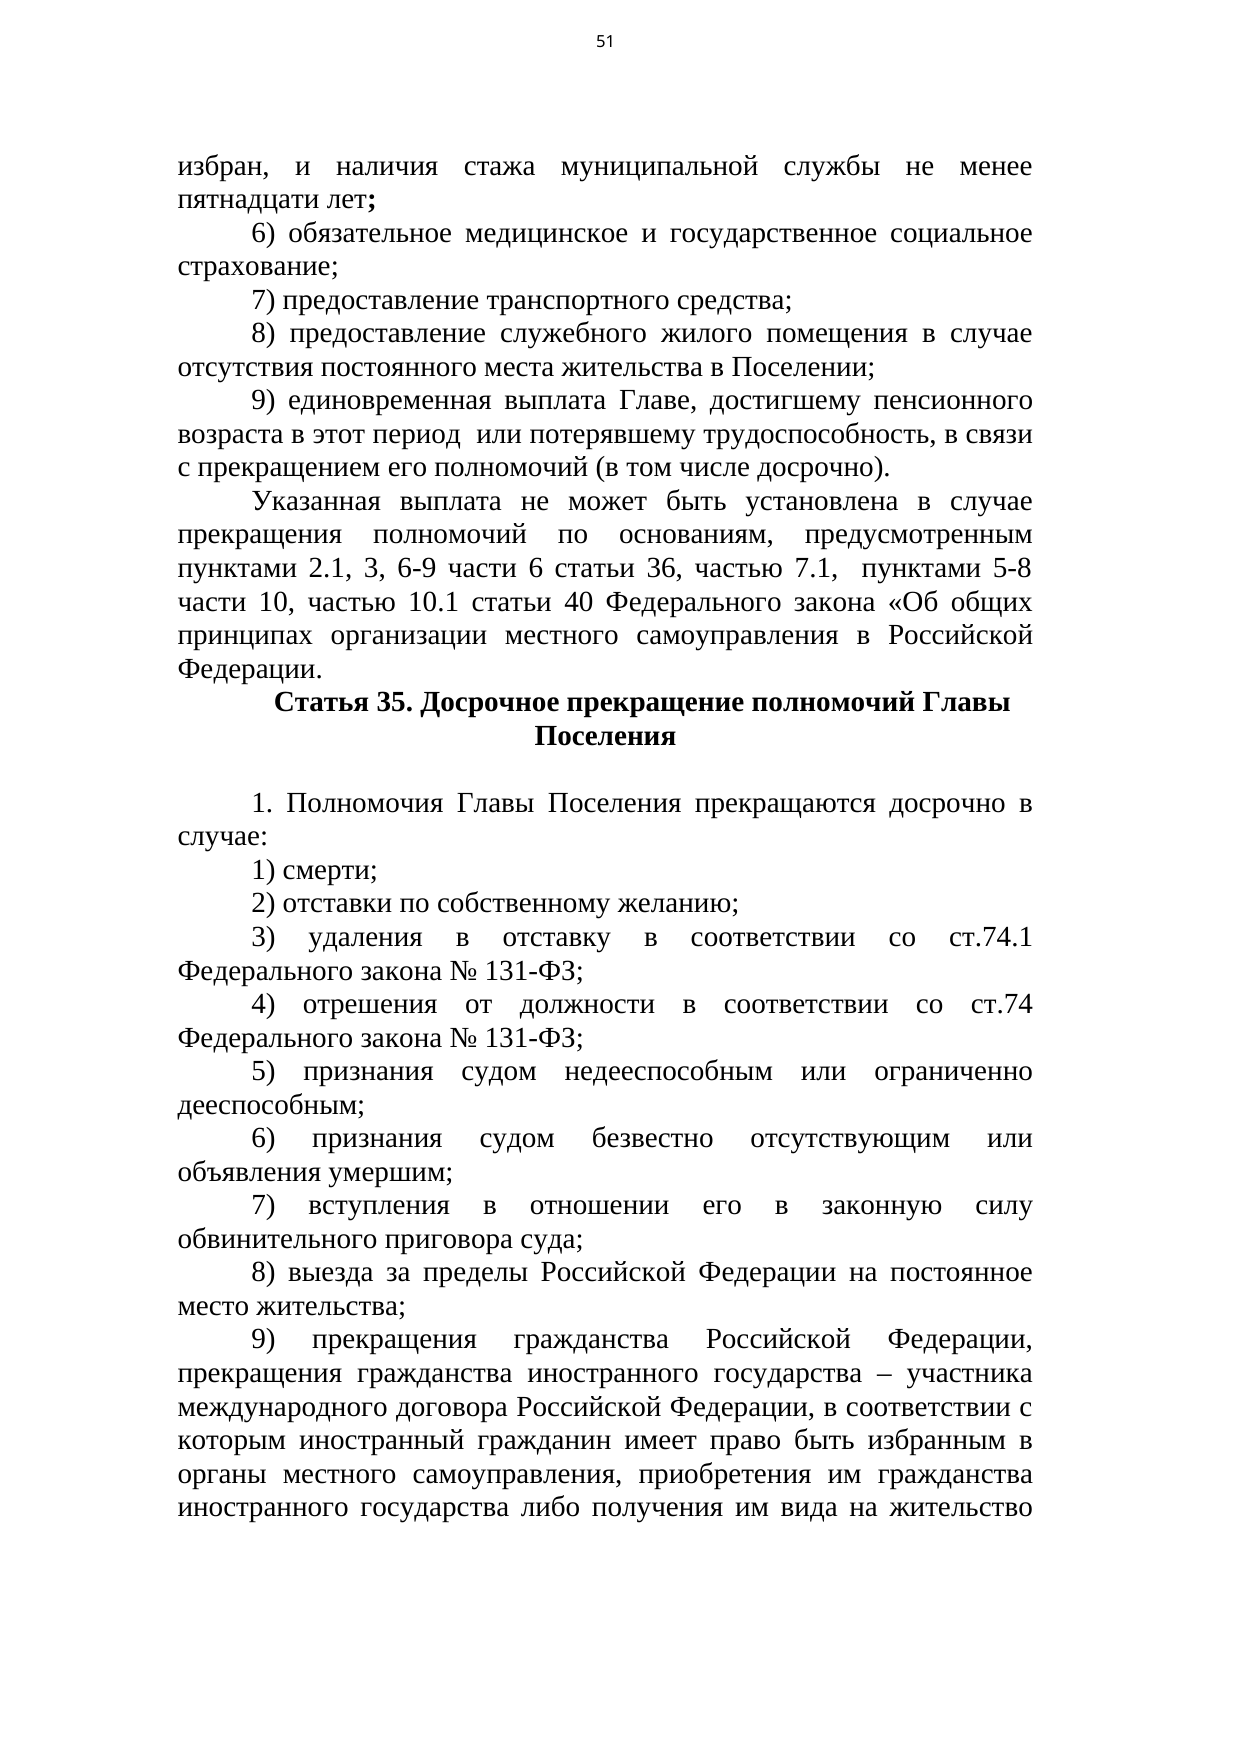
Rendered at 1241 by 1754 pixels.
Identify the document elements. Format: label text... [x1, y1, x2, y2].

text 2) отставки по собственному желанию; [177, 886, 1033, 919]
text 6) обязательное медицинское и государственное социальное страхование; [177, 215, 1033, 282]
text 1. Полномочия Главы Поселения прекращаются досрочно в случае: [177, 785, 1033, 852]
text 8) предоставление служебного жилого помещения в случае отсутствия постоянного места жительства в Поселении; [177, 315, 1033, 382]
text 6) признания судом безвестно отсутствующим или объявления умершим; [177, 1120, 1033, 1187]
text 9) единовременная выплата Главе, достигшему пенсионного возраста в этот период или потерявшему трудоспособность, в связи с прекращением его полномочий (в том числе досрочно). [177, 382, 1033, 483]
text 8) выезда за пределы Российской Федерации на постоянное место жительства; [177, 1254, 1033, 1322]
text Статья 35. Досрочное прекращение полномочий Главы Поселения [177, 684, 1033, 751]
text 5) признания судом недееспособным или ограниченно дееспособным; [177, 1053, 1033, 1120]
text 1) смерти; [177, 852, 1033, 886]
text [177, 1322, 1033, 1523]
text 4) отрешения от должности в соответствии со ст.74 Федерального закона № 131-ФЗ; [177, 986, 1033, 1053]
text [177, 148, 1033, 215]
text Указанная выплата не может быть установлена в случае прекращения полномочий по основаниям, предусмотренным пунктами 2.1, 3, 6-9 части 6 статьи 36, частью 7.1, пунктами 5-8 части 10, частью 10.1 статьи 40 Федерального закона «Об общих принципах организации местного самоуправления в Российской Федерации. [177, 483, 1033, 684]
text 7) вступления в отношении его в законную силу обвинительного приговора суда; [177, 1187, 1033, 1254]
text 3) удаления в отставку в соответствии со ст.74.1 Федерального закона № 131-ФЗ; [177, 919, 1033, 986]
text 7) предоставление транспортного средства; [177, 282, 1033, 315]
